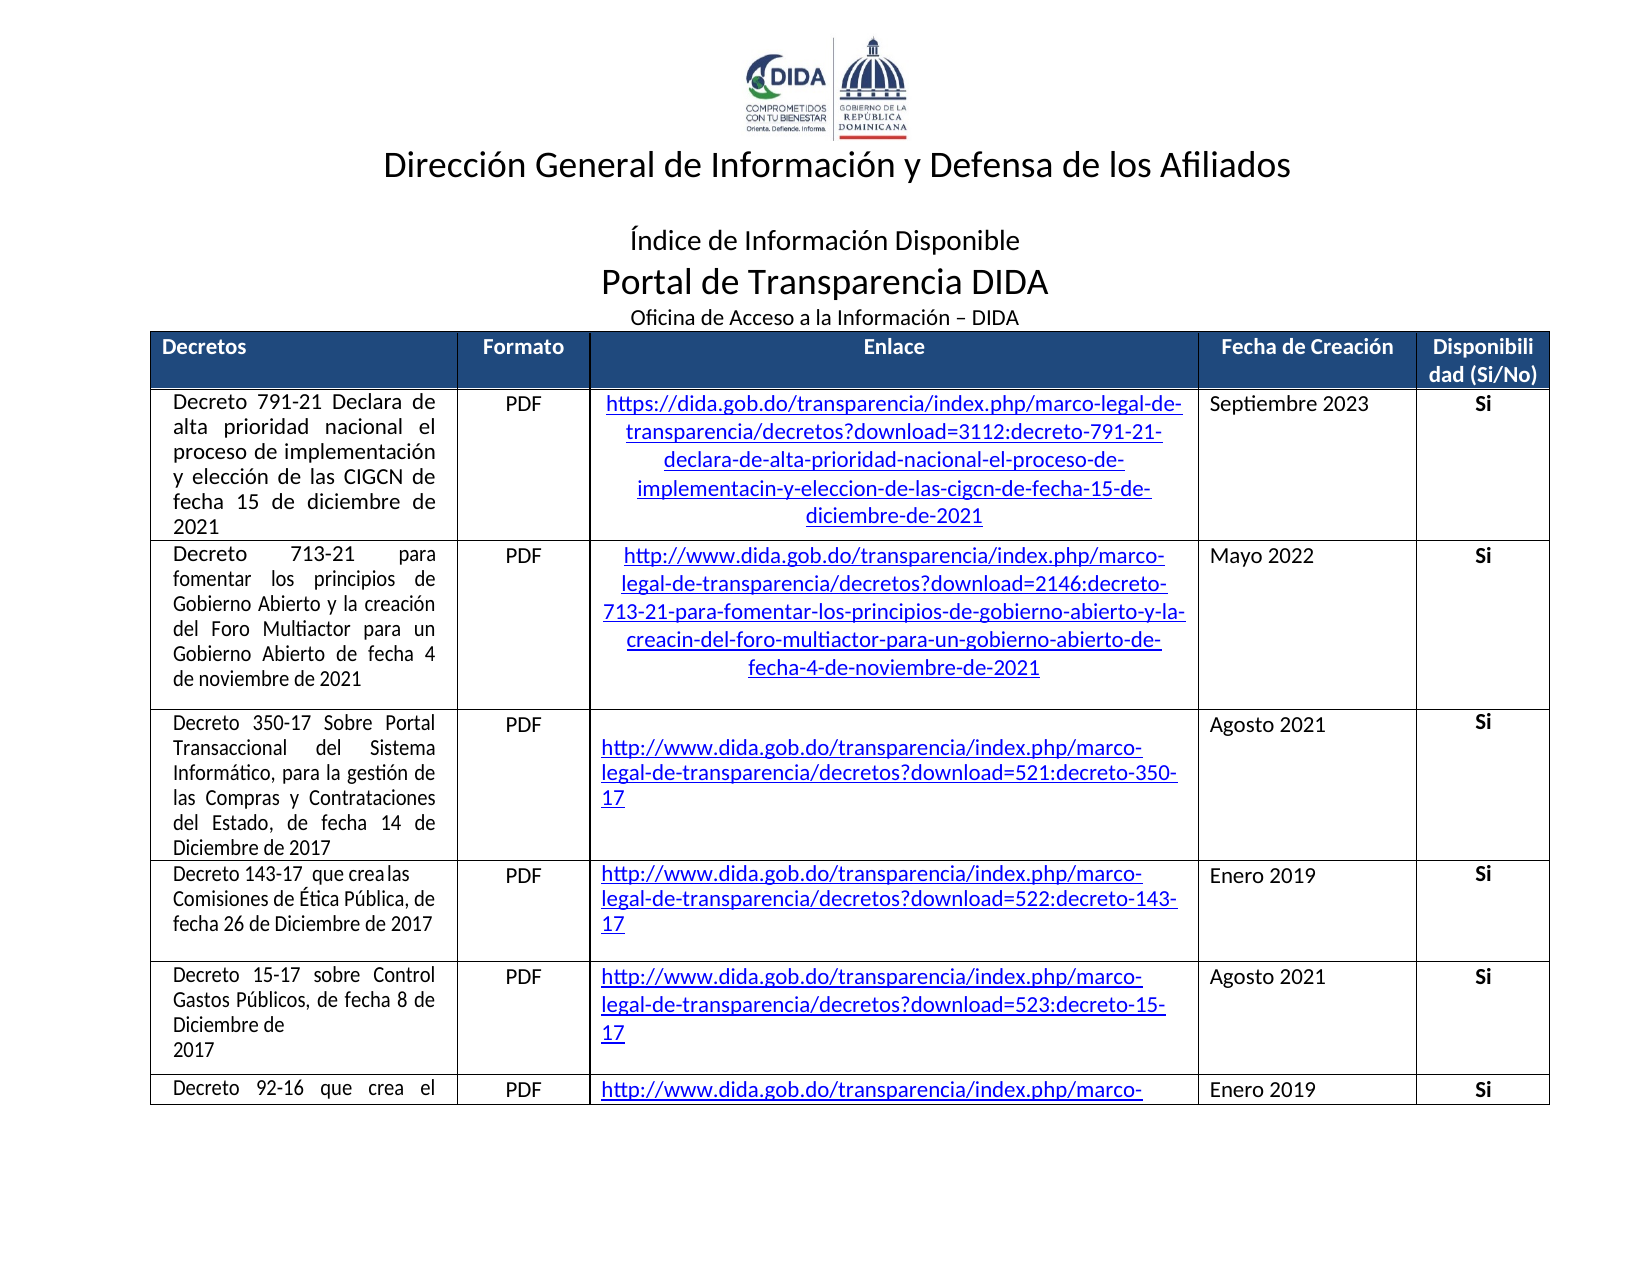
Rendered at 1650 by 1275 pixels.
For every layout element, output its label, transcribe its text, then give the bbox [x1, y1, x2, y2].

table_cell PDF [458, 710, 589, 860]
table_cell Agosto 2021 [1199, 710, 1416, 860]
table_cell http://www.dida.gob.do/transparencia/index.php/marco-legal-de-transparencia/decretos?download=521:decreto-350-17 [591, 710, 1198, 860]
table_cell PDF [458, 962, 589, 1074]
table_cell Si [1417, 710, 1549, 860]
table_cell Agosto 2021 [1199, 962, 1416, 1074]
table_cell PDF [458, 1075, 589, 1103]
table_cell http://www.dida.gob.do/transparencia/index.php/marco-legal-de-transparencia/decretos?download=2146:decreto-713-21-para-fomentar-los-principios-de-gobierno-abierto-y-la-creacin-del-foro-multiactor-para-un-gobierno-abierto-de-fecha-4-de-noviembre-de-2021 [591, 541, 1198, 709]
table_cell Decreto 713-21 para fomentar los principios de Gobierno Abierto y la creación del Foro Multiactor para un Gobierno Abierto de fecha 4 de noviembre de 2021 [151, 541, 457, 709]
table_cell http://www.dida.gob.do/transparencia/index.php/marco-legal-de-transparencia/decretos?download=522:decreto-143-17 [591, 861, 1198, 961]
table_header Decretos [151, 332, 457, 388]
table_cell Si [1417, 541, 1549, 709]
table_cell http://www.dida.gob.do/transparencia/index.php/marco-legal-de-transparencia/decretos?download=525:decreto-92-16 [591, 1075, 1198, 1103]
table_cell Decreto 143-17 que crea las Comisiones de Ética Pública, de fecha 26 de Diciembre de 2017 [151, 861, 457, 961]
table_header Fecha de Creación [1199, 332, 1416, 388]
table_cell Decreto 350-17 Sobre Portal Transaccional del Sistema Informático, para la gestión de las Compras y Contrataciones del Estado, de fecha 14 de Diciembre de 2017 [151, 710, 457, 860]
table_header Formato [458, 332, 590, 388]
table_cell Si [1417, 861, 1549, 961]
table_cell Si [1417, 390, 1549, 540]
table_cell PDF [458, 541, 589, 709]
picture [738, 29, 912, 141]
table_cell Decreto 15-17 sobre Control Gastos Públicos, de fecha 8 de Diciembre de 2017 [151, 962, 457, 1074]
table_cell Decreto 92-16 que crea el Reglamento de aplicación de la Ley 311-14 , de fecha 17 de Diciembre de 2016 [151, 1075, 457, 1103]
table_cell PDF [458, 861, 589, 961]
table_cell Septiembre 2023 [1199, 390, 1416, 540]
table_cell Enero 2019 [1199, 861, 1416, 961]
table_cell http://www.dida.gob.do/transparencia/index.php/marco-legal-de-transparencia/decretos?download=523:decreto-15-17 [591, 962, 1198, 1074]
table_cell PDF [458, 390, 589, 540]
table_cell Si [1417, 1075, 1549, 1103]
table_cell Decreto 791-21 Declara de alta prioridad nacional el proceso de implementación y elección de las CIGCN de fecha 15 de diciembre de 2021 [151, 390, 457, 540]
table_cell Si [1417, 962, 1549, 1074]
table_cell Mayo 2022 [1199, 541, 1416, 709]
table_cell https://dida.gob.do/transparencia/index.php/marco-legal-de-transparencia/decretos?download=3112:decreto-791-21-declara-de-alta-prioridad-nacional-el-proceso-de-implementacin-y-eleccion-de-las-cigcn-de-fecha-15-de-diciembre-de-2021 [591, 390, 1198, 540]
table_header Enlace [591, 332, 1198, 388]
table_header Disponibilidad (Si/No) [1417, 332, 1549, 388]
table_cell Enero 2019 [1199, 1075, 1416, 1103]
